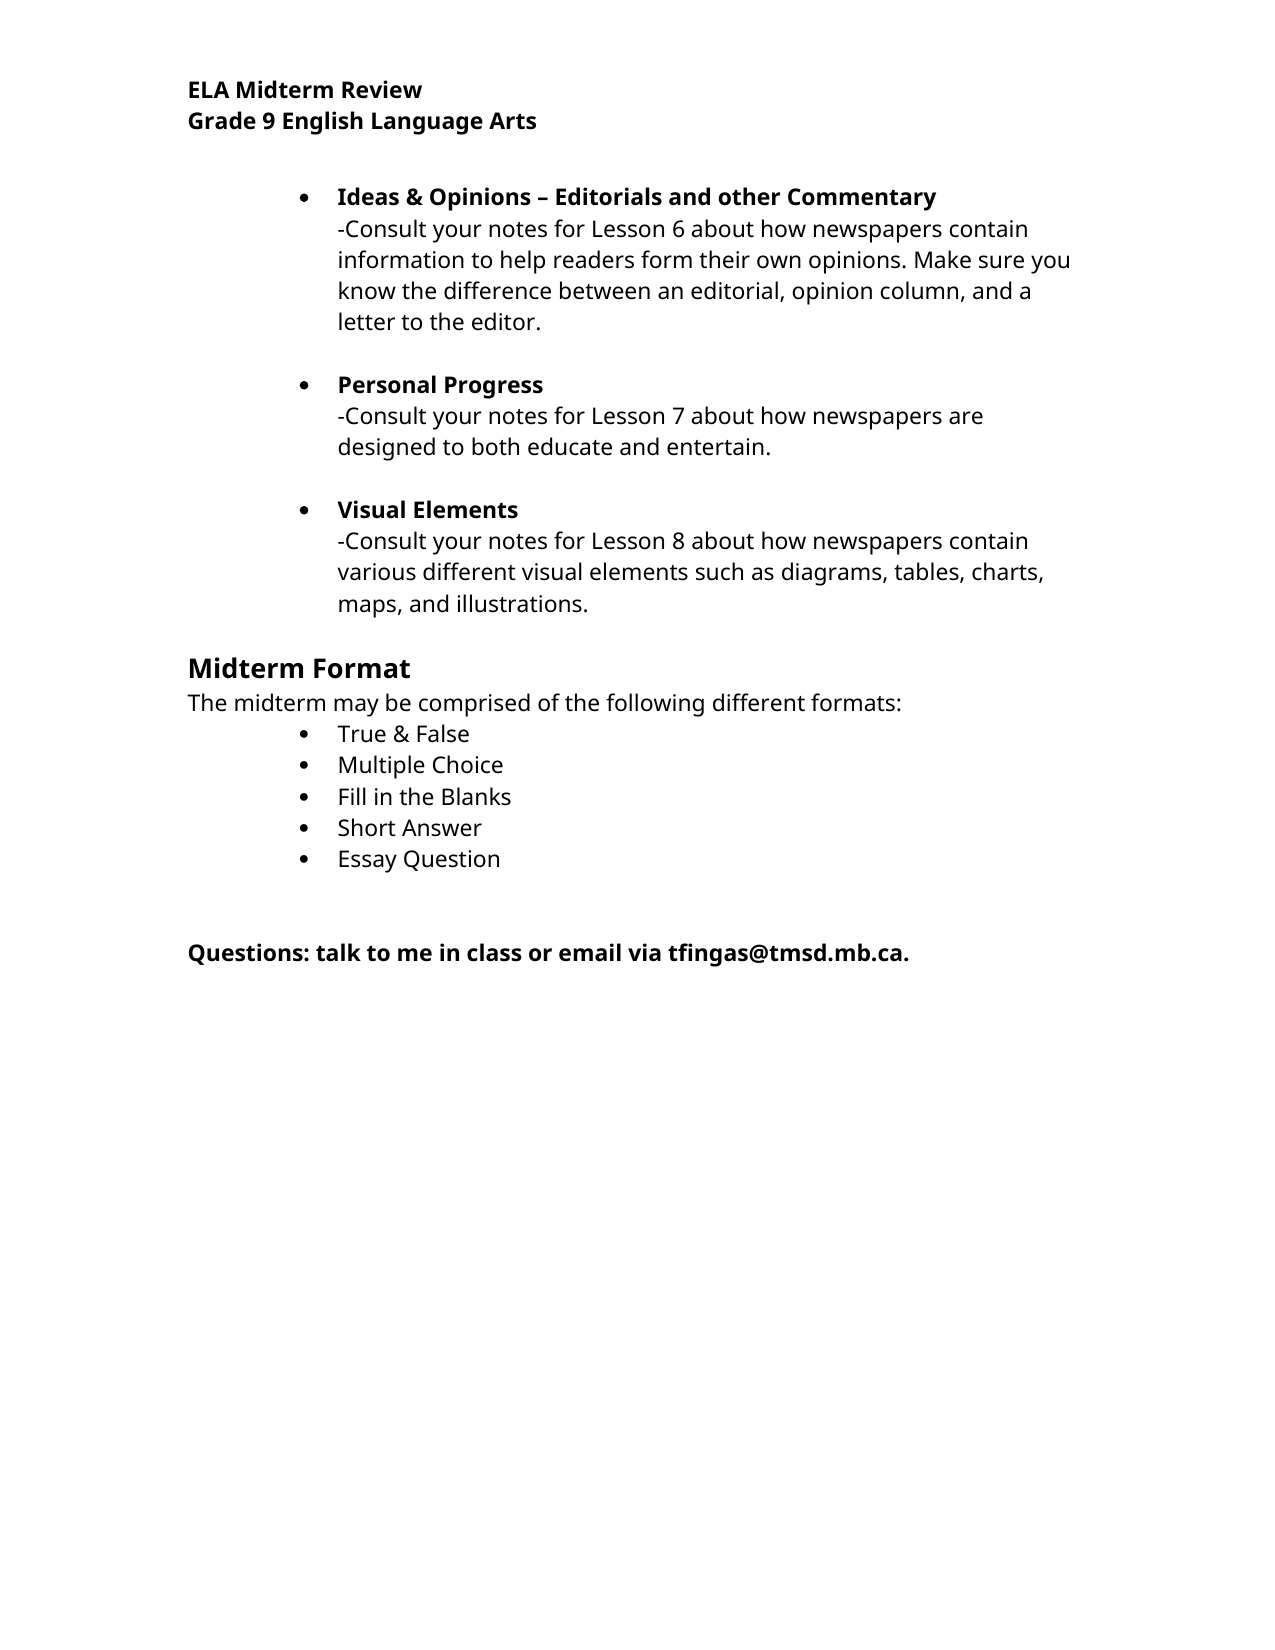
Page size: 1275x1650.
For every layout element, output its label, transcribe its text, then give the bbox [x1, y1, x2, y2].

text -Consult your notes for Lesson 8 about how newspapers contain various different visual elements such as diagrams, tables, charts, maps, and illustrations. [337, 525, 1087, 619]
list -Consult your notes for Lesson 6 about how newspapers contain information to help readers form their own opinions. Make sure you know the difference between an editorial, opinion column, and a letter to the editor. [337, 212, 1087, 337]
list Fill in the Blanks [300, 781, 1087, 812]
list Ideas & Opinions – Editorials and other Commentary [300, 181, 1087, 212]
list Short Answer [300, 812, 1087, 843]
text The midterm may be comprised of the following different formats: [187, 687, 1087, 718]
list Personal Progress [300, 369, 1087, 400]
text Questions: talk to me in class or email via tfingas@tmsd.mb.ca. [187, 937, 1087, 968]
list Essay Question [300, 843, 1087, 874]
list -Consult your notes for Lesson 7 about how newspapers are designed to both educate and entertain. [337, 400, 1087, 462]
text Midterm Format [187, 650, 1087, 687]
list True & False [300, 718, 1087, 749]
list Visual Elements [300, 494, 1087, 525]
list Multiple Choice [300, 749, 1087, 781]
